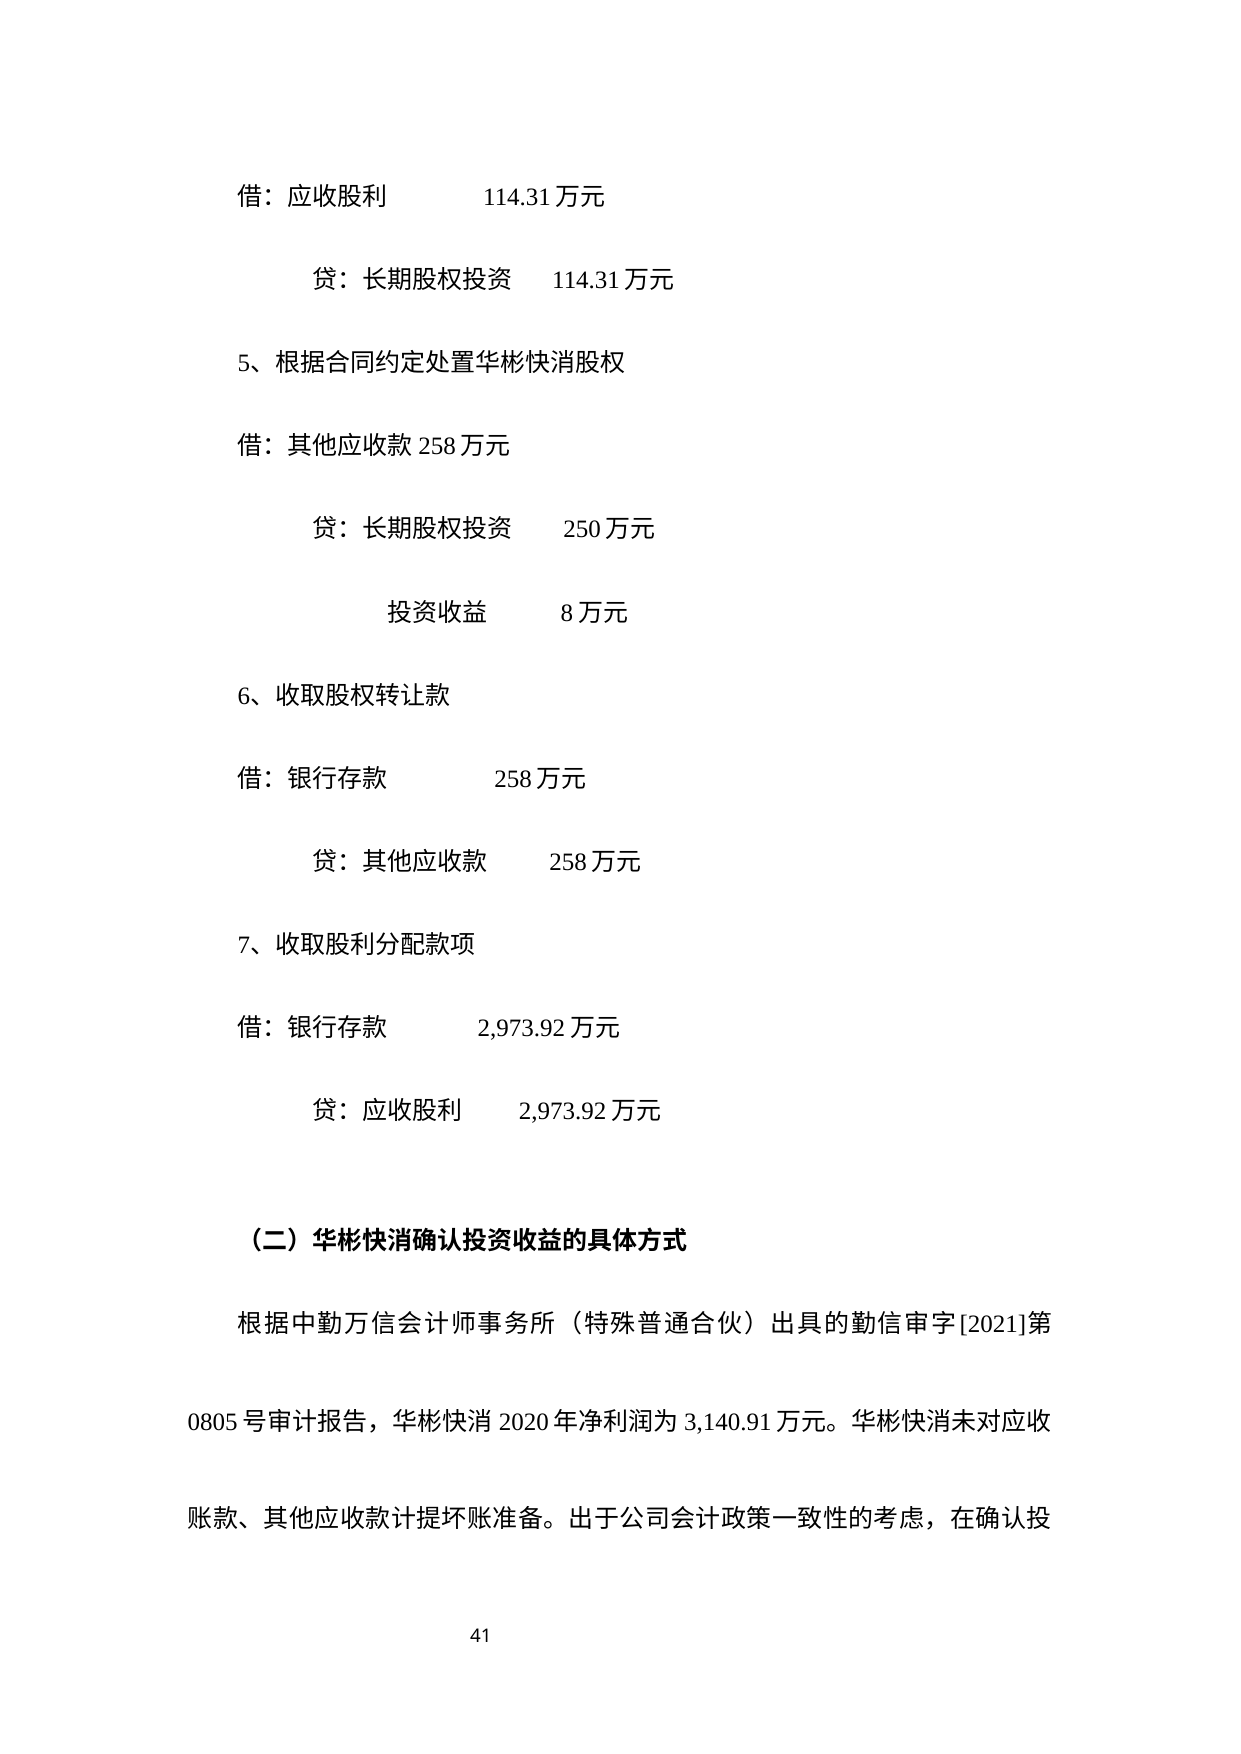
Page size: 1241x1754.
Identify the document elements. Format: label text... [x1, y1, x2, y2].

text 贷：其他应收款 258万元 [187, 827, 1053, 892]
text 借：应收股利 114.31万元 [187, 162, 1053, 227]
text 投资收益 8万元 [187, 578, 1053, 643]
text 借：其他应收款 258万元 [187, 411, 1053, 476]
text 5、根据合同约定处置华彬快消股权 [187, 328, 1053, 393]
text （二）华彬快消确认投资收益的具体方式 [187, 1206, 1053, 1271]
text 6、收取股权转让款 [187, 661, 1053, 726]
text 借：银行存款 2,973.92万元 [187, 993, 1053, 1058]
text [187, 1289, 1053, 1549]
text 贷：长期股权投资 250万元 [187, 494, 1053, 559]
text 贷：长期股权投资 114.31万元 [187, 245, 1053, 310]
text 7、收取股利分配款项 [187, 910, 1053, 975]
text 贷：应收股利 2,973.92万元 [187, 1076, 1053, 1141]
text 借：银行存款 258万元 [187, 744, 1053, 809]
